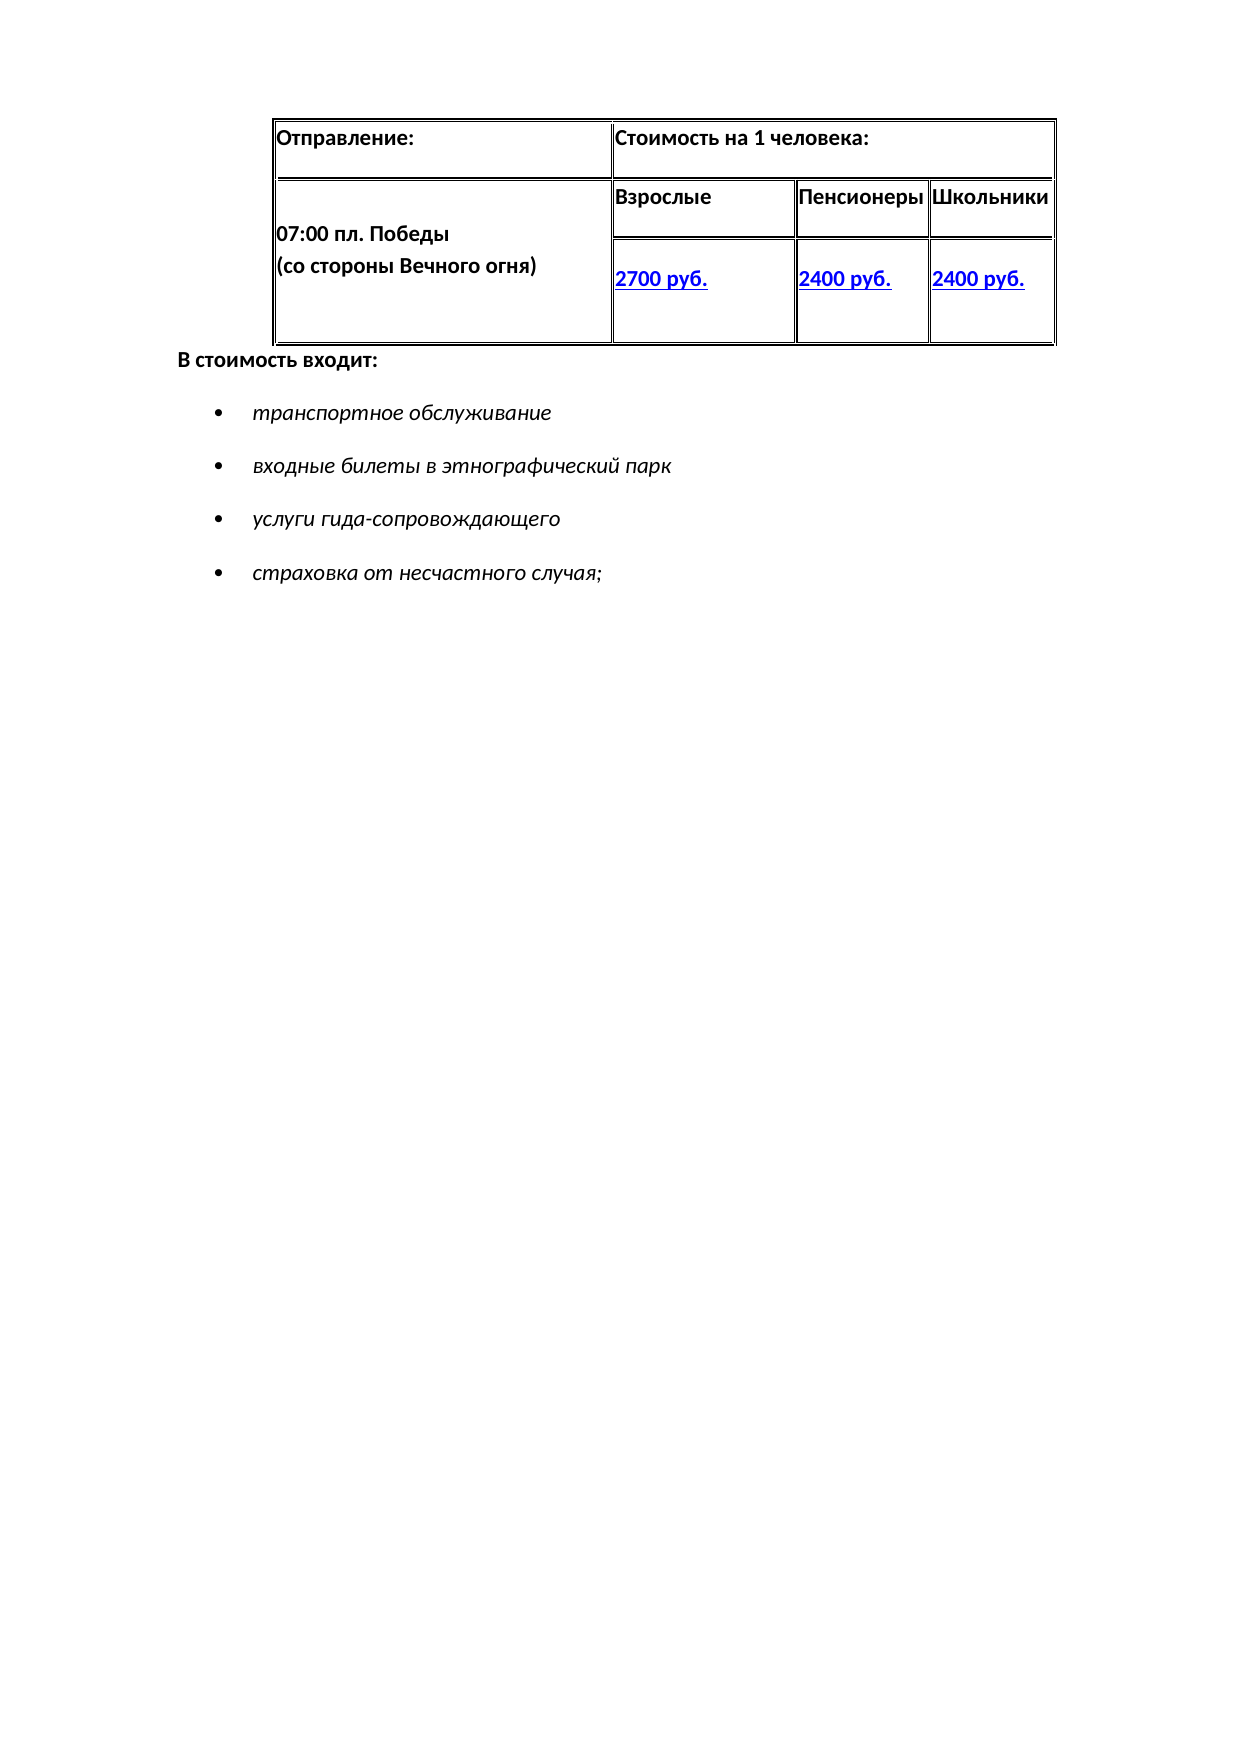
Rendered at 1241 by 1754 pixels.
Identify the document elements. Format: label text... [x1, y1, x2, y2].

list страховка от несчастного случая; [215, 558, 1152, 586]
table_header Отправление: [276, 122, 612, 177]
table_cell 2400 руб. [931, 236, 1054, 342]
table_cell 2700 руб. [614, 240, 794, 342]
table_cell 07:00 пл. Победы (со стороны Вечного огня) [276, 177, 611, 342]
table_header Стоимость на 1 человека: [613, 122, 1054, 177]
table_cell 2400 руб. [798, 240, 928, 342]
table_cell Школьники [931, 177, 1054, 236]
list услуги гида-сопровождающего [215, 504, 1152, 533]
table_cell Пенсионеры [798, 181, 928, 236]
table_cell Взрослые [614, 181, 794, 236]
list входные билеты в этнографический парк [215, 452, 1152, 479]
list транспортное обслуживание [215, 398, 1152, 427]
text В стоимость входит: [177, 346, 1152, 373]
